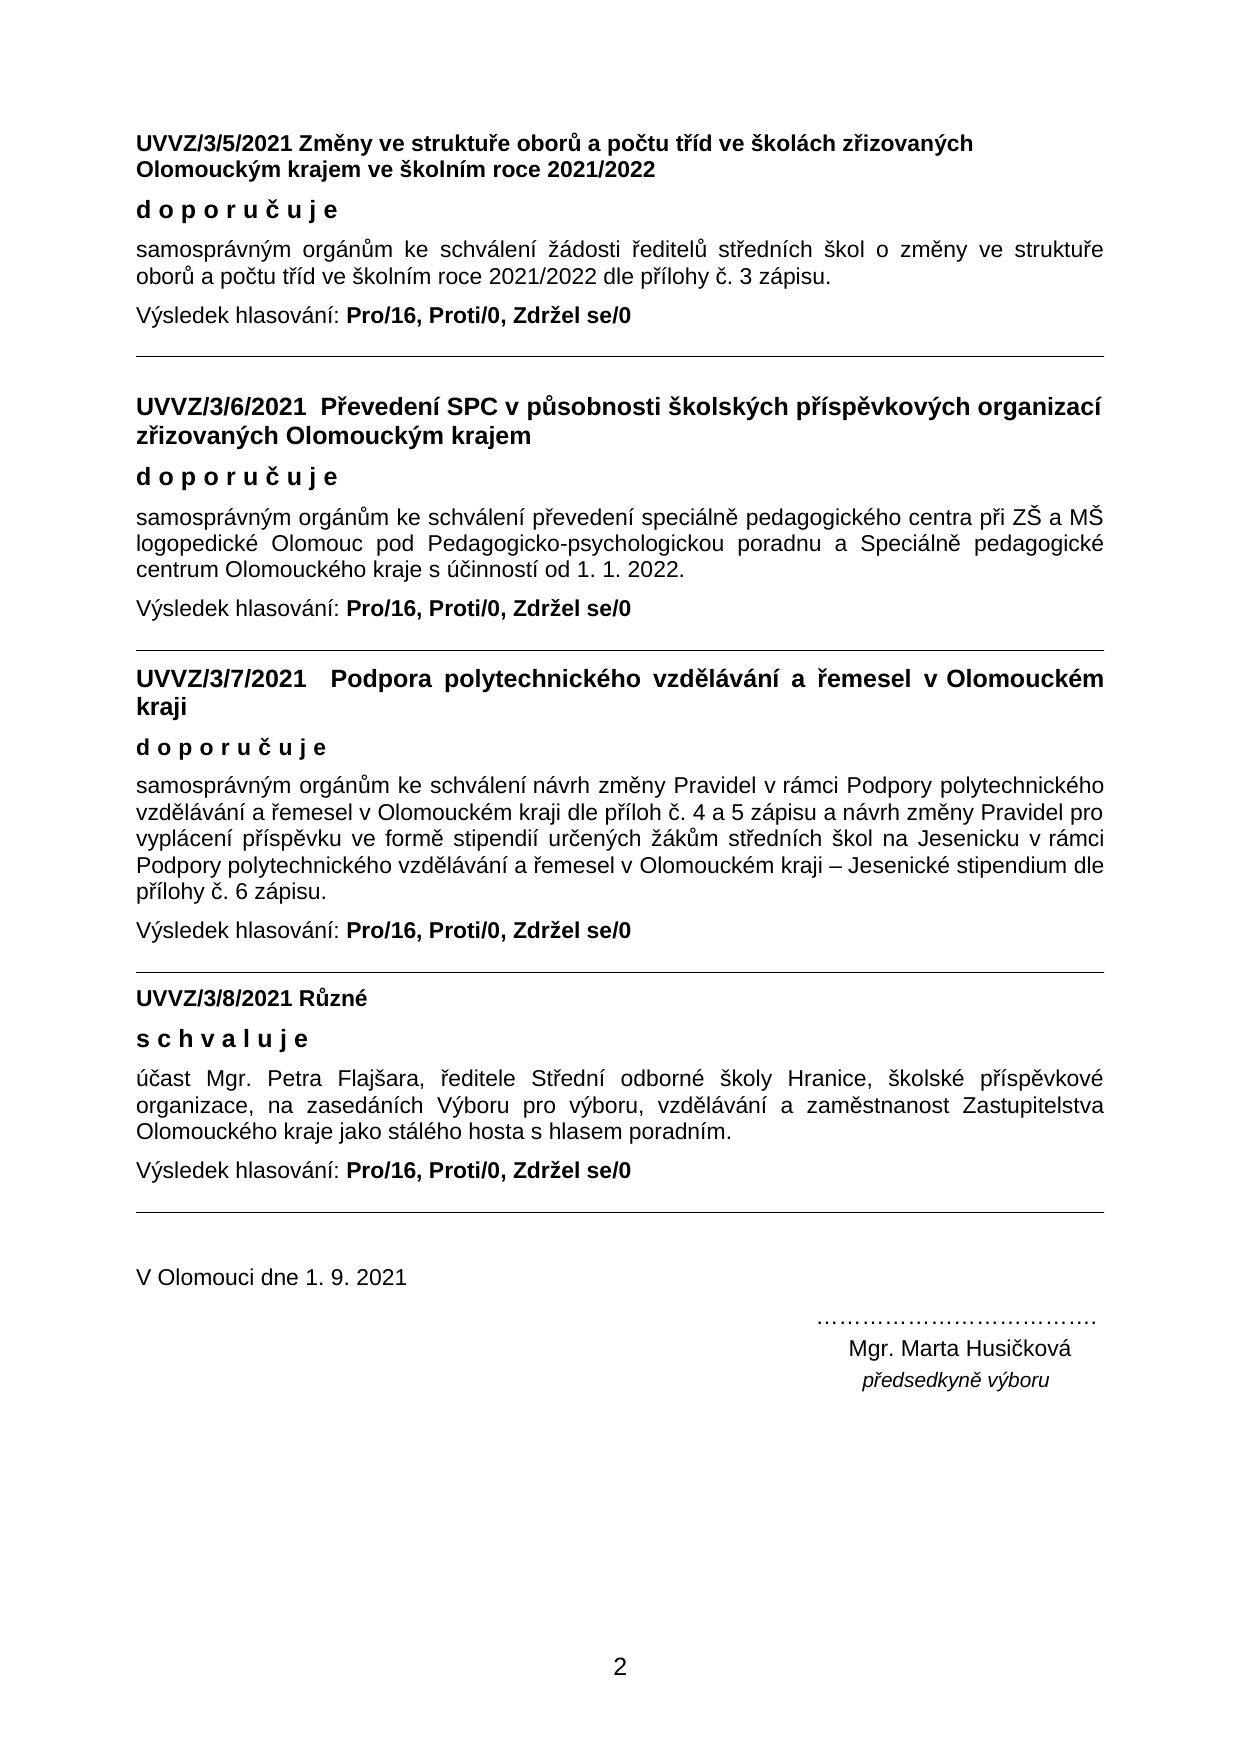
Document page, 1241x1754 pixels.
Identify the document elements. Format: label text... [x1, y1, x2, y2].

text Výsledek hlasování: Pro/16, Proti/0, Zdržel se/0 [136, 302, 1104, 328]
text doporučuje [136, 733, 1104, 760]
list schvaluje [136, 1024, 1104, 1053]
text samosprávným orgánům ke schválení převedení speciálně pedagogického centra při ZŠ a MŠ logopedické Olomouc pod Pedagogicko-psychologickou poradnu a Speciálně pedagogické centrum Olomouckého kraje s účinností od 1. 1. 2022. [136, 504, 1104, 583]
text účast Mgr. Petra Flajšara, ředitele Střední odborné školy Hranice, školské příspěvkové organizace, na zasedáních Výboru pro výboru, vzdělávání a zaměstnanost Zastupitelstva Olomouckého kraje jako stálého hosta s hlasem poradním. [136, 1065, 1104, 1144]
text doporučuje [136, 462, 1104, 491]
text předsedkyně výboru [136, 1368, 1104, 1392]
text samosprávným orgánům ke schválení návrh změny Pravidel v rámci Podpory polytechnického vzdělávání a řemesel v Olomouckém kraji dle příloh č. 4 a 5 zápisu a návrh změny Pravidel pro vyplácení příspěvku ve formě stipendií určených žákům středních škol na Jesenicku v rámci Podpory polytechnického vzdělávání a řemesel v Olomouckém kraji – Jesenické stipendium dle přílohy č. 6 zápisu. [136, 772, 1104, 904]
text samosprávným orgánům ke schválení žádosti ředitelů středních škol o změny ve struktuře oborů a počtu tříd ve školním roce 2021/2022 dle přílohy č. 3 zápisu. [136, 236, 1104, 289]
text V Olomouci dne 1. 9. 2021 [136, 1264, 1104, 1290]
text Mgr. Marta Husičková [136, 1335, 1104, 1362]
text Výsledek hlasování: Pro/16, Proti/0, Zdržel se/0 [136, 917, 1104, 943]
text Výsledek hlasování: Pro/16, Proti/0, Zdržel se/0 [136, 595, 1104, 622]
text ………………………………. [667, 1303, 1104, 1329]
text UVVZ/3/6/2021 Převedení SPC v působnosti školských příspěvkových organizací zřizovaných Olomouckým krajem [136, 392, 1104, 450]
text Výsledek hlasování: Pro/16, Proti/0, Zdržel se/0 [136, 1157, 1104, 1183]
list UVVZ/3/8/2021 Různé [136, 985, 1104, 1011]
text UVVZ/3/7/2021 Podpora polytechnického vzdělávání a řemesel v Olomouckém kraji [136, 663, 1104, 721]
list UVVZ/3/5/2021 Změny ve struktuře oborů a počtu tříd ve školách zřizovaných Olomouckým krajem ve školním roce 2021/2022 [136, 130, 1104, 183]
list doporučuje [136, 195, 1104, 224]
